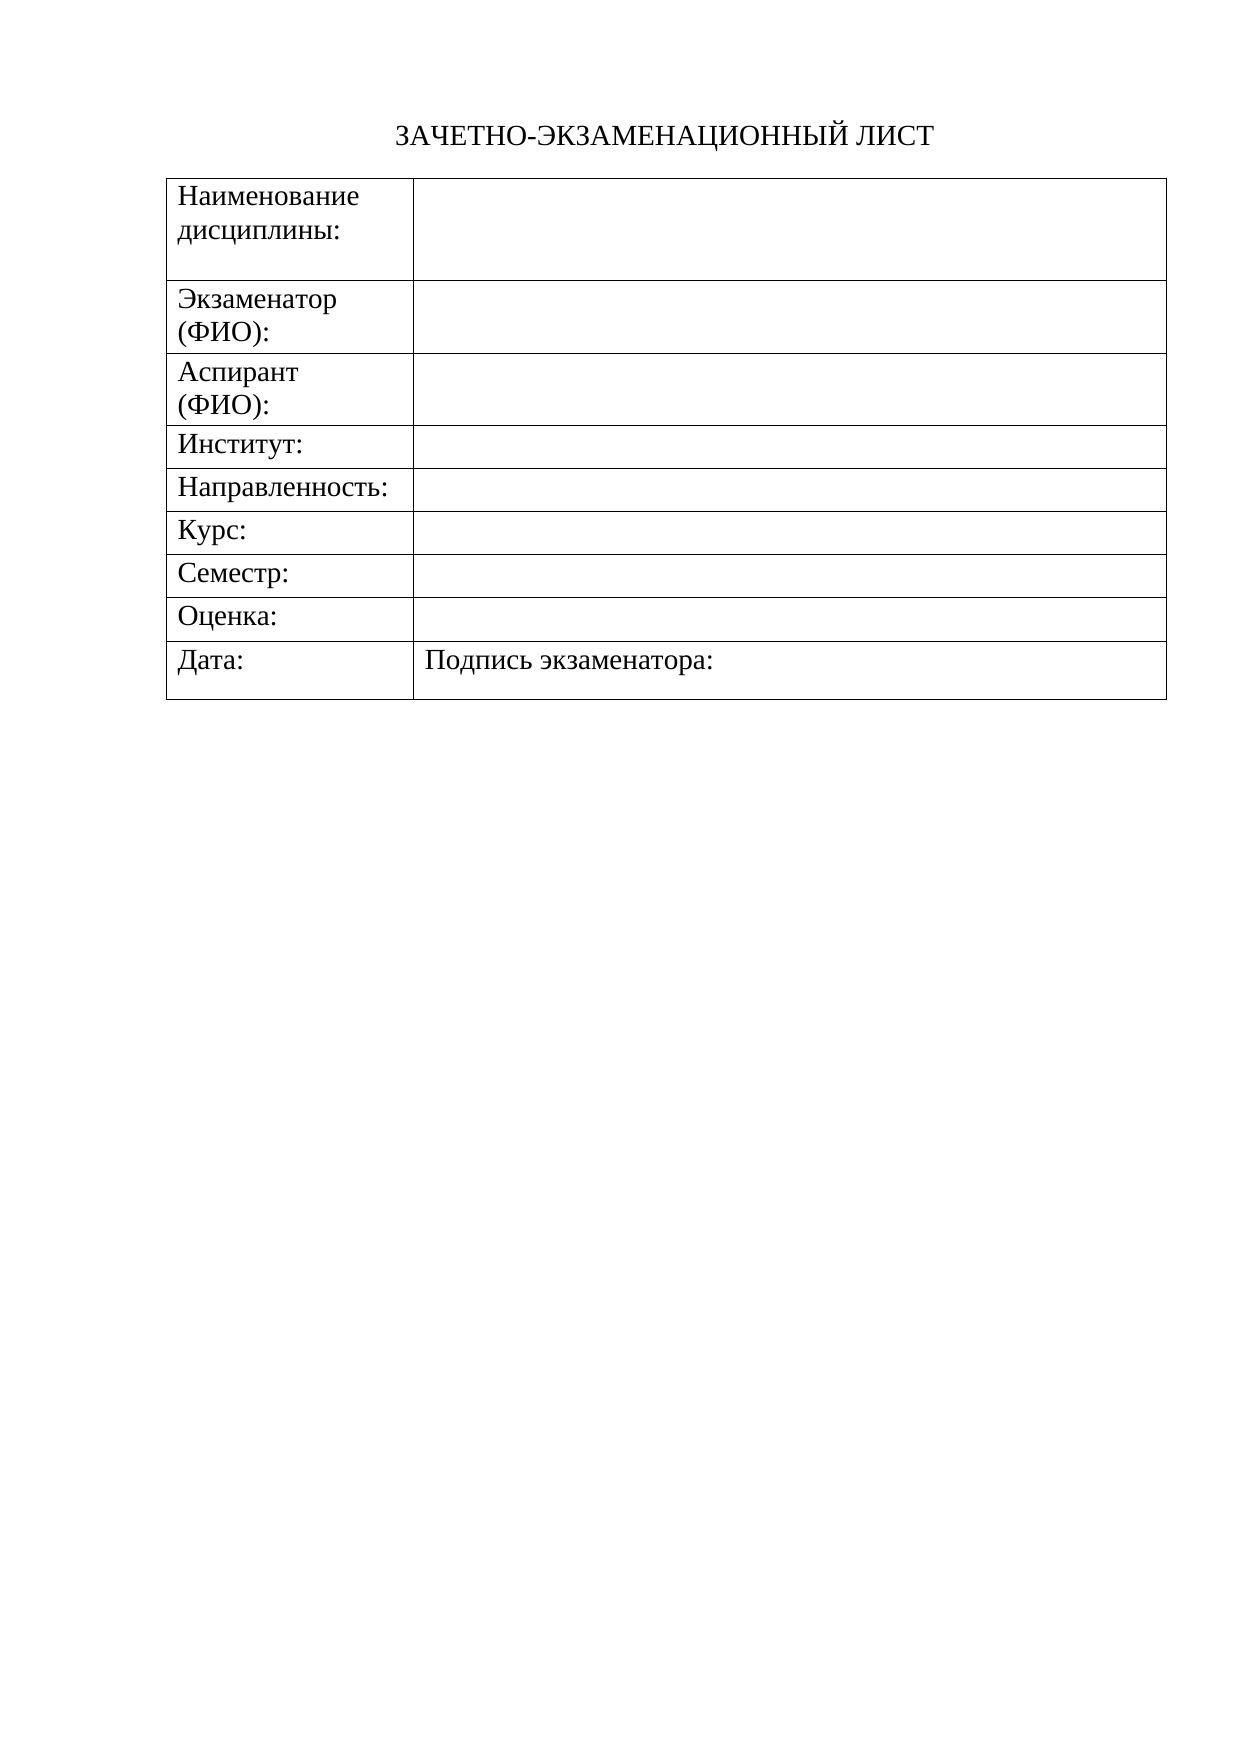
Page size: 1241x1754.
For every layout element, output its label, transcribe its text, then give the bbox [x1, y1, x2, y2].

table_cell Подпись экзаменатора: [414, 642, 1166, 698]
table_cell [414, 555, 1166, 597]
table_cell Институт: [167, 426, 413, 468]
table_cell Аспирант (ФИО): [167, 354, 413, 425]
table_cell Курс: [167, 512, 413, 554]
table_cell [414, 281, 1166, 353]
table_cell Оценка: [167, 598, 413, 641]
table_cell [414, 512, 1166, 554]
table_cell Экзаменатор (ФИО): [167, 281, 413, 353]
table_header [414, 179, 1166, 280]
table_cell Направленность: [167, 469, 413, 511]
text ЗАЧЕТНО-ЭКЗАМЕНАЦИОННЫЙ ЛИСТ [177, 118, 1152, 152]
table_cell Дата: [167, 642, 413, 698]
table_cell [414, 598, 1166, 641]
table_header Наименование дисциплины: [167, 179, 413, 280]
table_cell [414, 469, 1166, 511]
table_cell [414, 426, 1166, 468]
table_cell [414, 354, 1166, 425]
table_cell Семестр: [167, 555, 413, 597]
